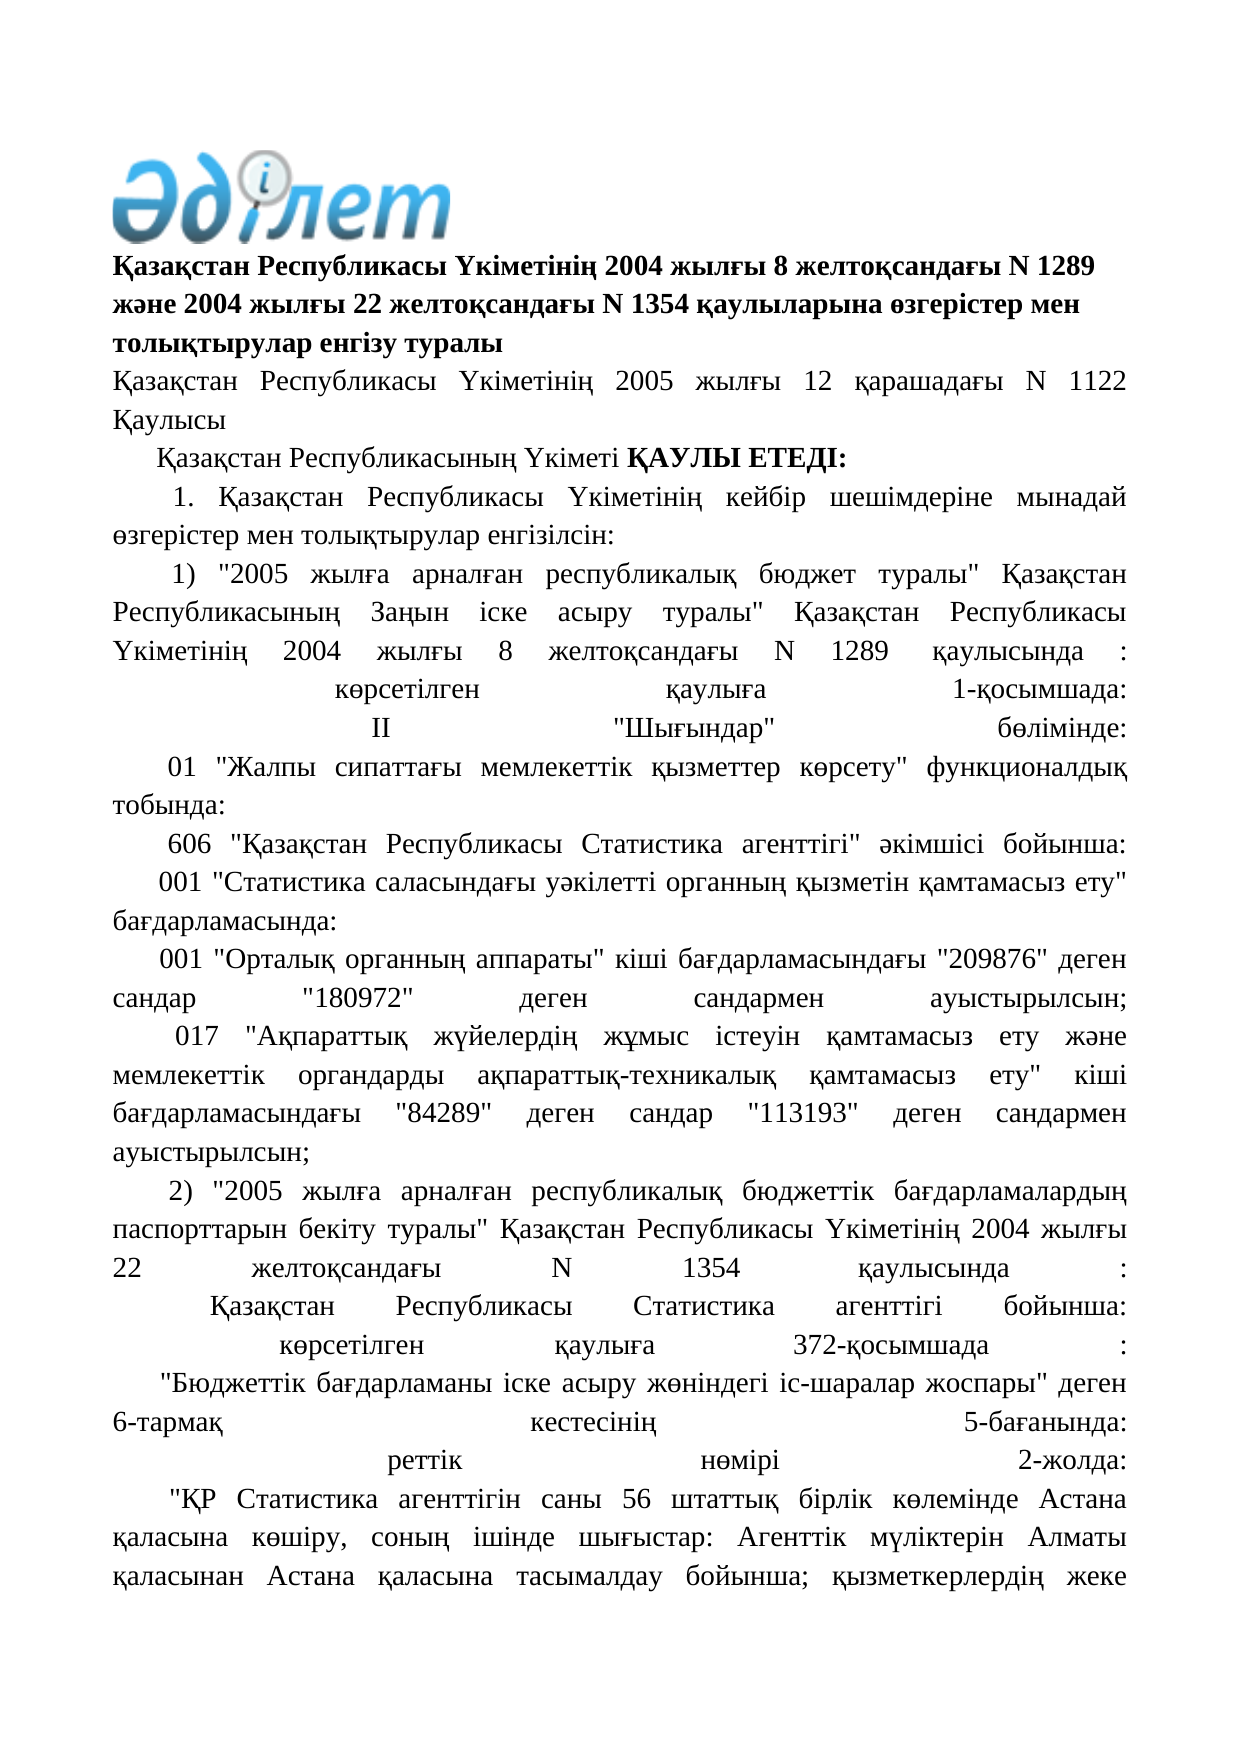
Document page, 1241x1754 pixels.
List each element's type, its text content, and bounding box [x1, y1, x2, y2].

text Қазақстан Республикасының Үкiметi ҚАУЛЫ ЕТЕДI: [112, 440, 1128, 474]
picture [112, 150, 451, 244]
text 1) "2005 жылға арналған республикалық бюджет туралы" Қазақстан Республикасының Заңын iске асыру туралы" Қазақстан Республикасы Үкiметiнiң 2004 жылғы 8 желтоқсандағы N 1289 қаулысында : көрсетiлген қаулыға 1-қосымшада: II "Шығындар" бөлiмiнде: 01 "Жалпы сипаттағы мемлекеттік қызметтер көрсету" функционалдық тобында: 606 "Қазақстан Республикасы Статистика агенттігi" әкiмшiсi бойынша: 001 "Статистика саласындағы уәкілетті органның қызметiн қамтамасыз ету" бағдарламасында: 001 "Орталық органның аппараты" кiшi бағдарламасындағы "209876" деген сандар "180972" деген сандармен ауыстырылсын; 017 "Ақпараттық жүйелердiң жұмыс iстеуiн қамтамасыз ету және мемлекеттік органдарды ақпараттық-техникалық қамтамасыз ету" кiшi бағдарламасындағы "84289" деген сандар "113193" деген сандармен ауыстырылсын; [112, 556, 1128, 1168]
text 1. Қазақстан Республикасы Үкiметiнің кейбiр шешiмдерiне мынадай өзгерiстер мен толықтырулар енгiзілсiн: [112, 479, 1128, 551]
text Қазақстан Республикасы Yкiметiнiң 2004 жылғы 8 желтоқсандағы N 1289 және 2004 жылғы 22 желтоқсандағы N 1354 қаулыларына өзгерiстер мен толықтырулар енгiзу туралы [112, 248, 1128, 358]
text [112, 1173, 1128, 1592]
text Қазақстан Республикасы Үкіметінің 2005 жылғы 12 қарашадағы N 1122 Қаулысы [112, 363, 1128, 435]
